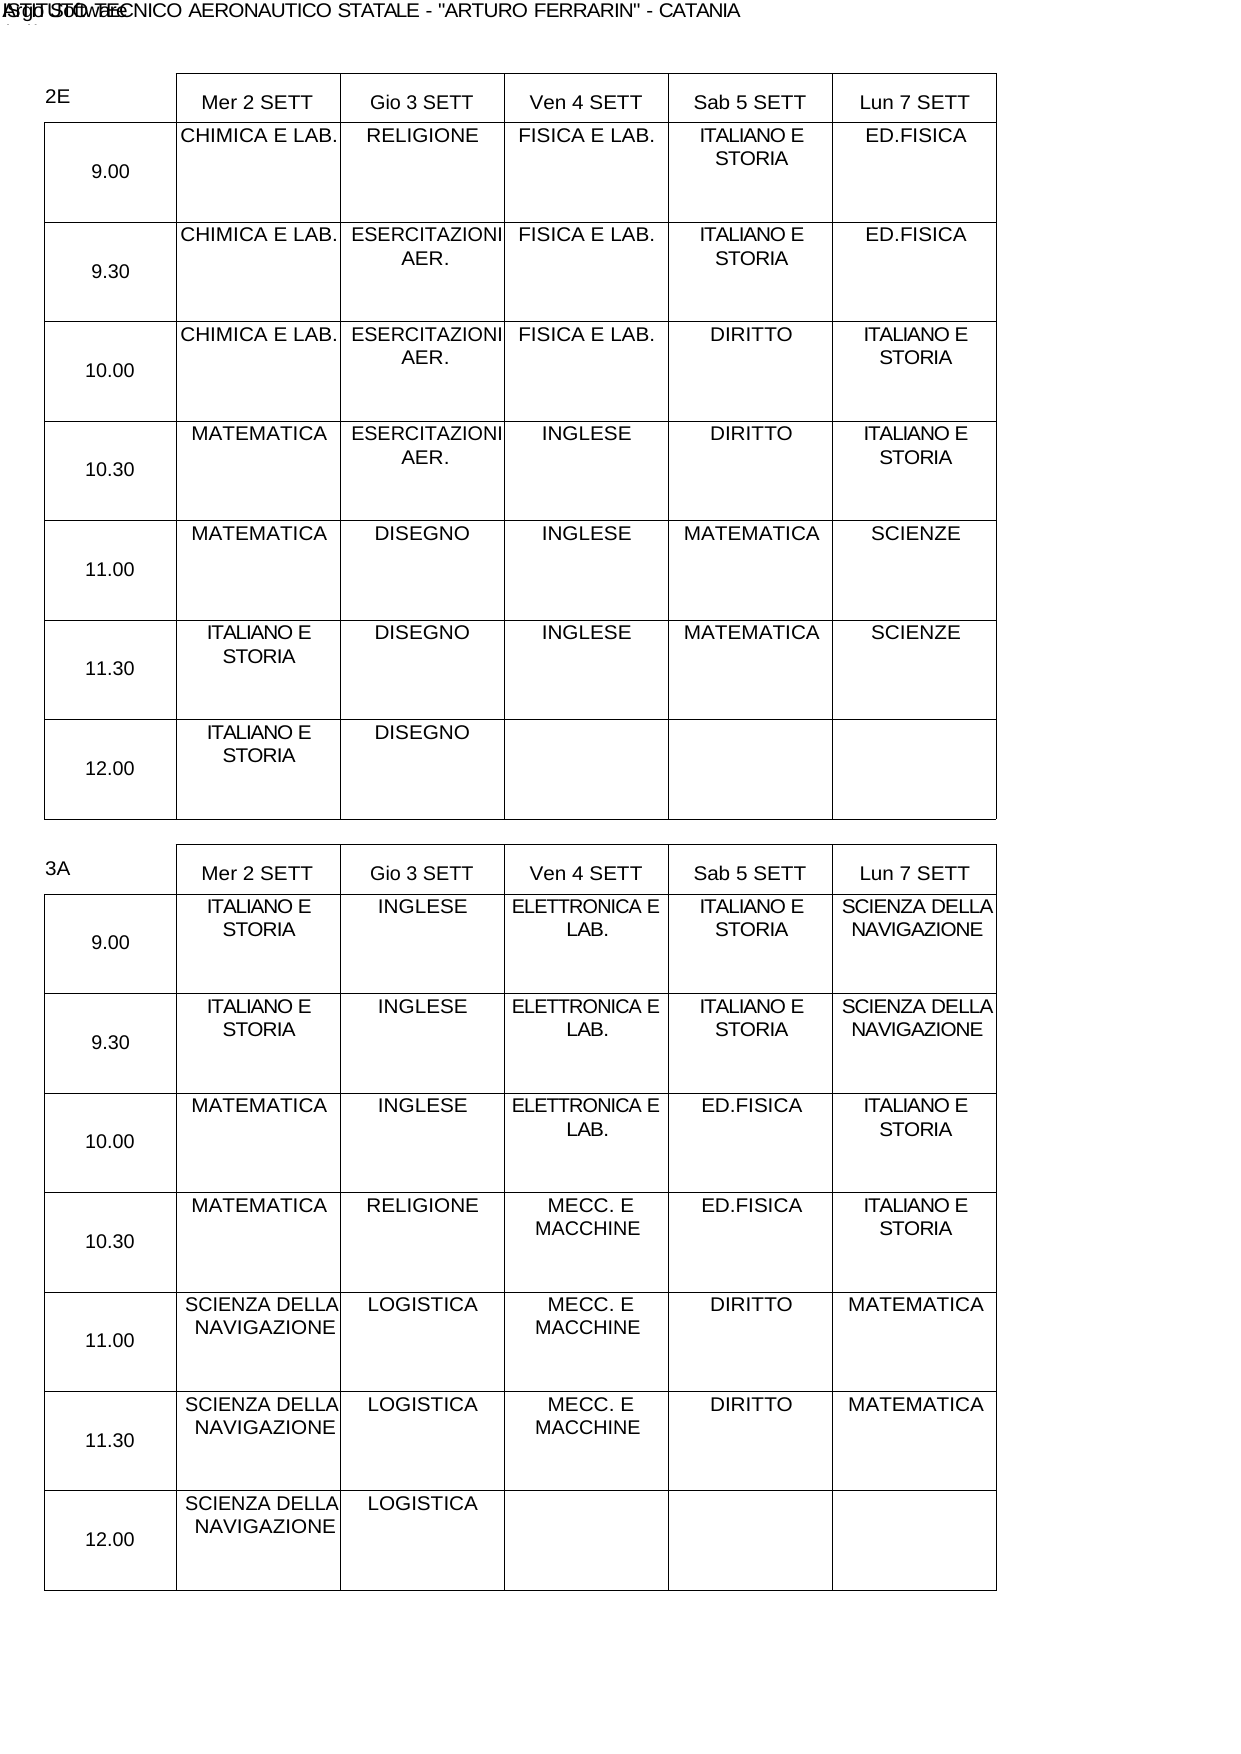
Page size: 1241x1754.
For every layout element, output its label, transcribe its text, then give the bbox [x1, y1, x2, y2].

table_cell DISEGNO [341, 720, 504, 818]
table_header 2E [45, 73, 176, 122]
table_cell ITALIANO E STORIA [833, 322, 996, 421]
table_cell ED.FISICA [669, 1193, 832, 1291]
table_cell SCIENZE [833, 621, 996, 719]
table_cell SCIENZA DELLA NAVIGAZIONE [177, 1293, 340, 1391]
table_cell ESERCITAZIONI AER. [341, 422, 504, 520]
table_cell MATEMATICA [177, 1193, 340, 1291]
table_header Lun 7 SETT [833, 845, 996, 894]
table_cell DIRITTO [669, 322, 832, 421]
table_cell 12.00 [45, 1491, 176, 1590]
table_header Ven 4 SETT [505, 845, 668, 894]
table_cell MECC. E MACCHINE [505, 1193, 668, 1291]
table_cell SCIENZA DELLA NAVIGAZIONE [177, 1392, 340, 1490]
table_cell 9.30 [45, 223, 176, 321]
table_cell MATEMATICA [833, 1392, 996, 1490]
table_cell ESERCITAZIONI AER. [341, 322, 504, 421]
table_cell 9.00 [45, 123, 176, 222]
table_cell 11.00 [45, 521, 176, 619]
table_cell ESERCITAZIONI AER. [341, 223, 504, 321]
table_cell MATEMATICA [833, 1293, 996, 1391]
table_cell 10.30 [45, 422, 176, 520]
table_cell INGLESE [505, 621, 668, 719]
table_cell 11.30 [45, 621, 176, 719]
table_cell 11.30 [45, 1392, 176, 1490]
table_cell ITALIANO E STORIA [833, 422, 996, 520]
table_cell SCIENZA DELLA NAVIGAZIONE [177, 1491, 340, 1590]
table_cell SCIENZA DELLA NAVIGAZIONE [833, 895, 996, 993]
table_cell ITALIANO E STORIA [833, 1193, 996, 1291]
table_cell 10.00 [45, 322, 176, 421]
table_cell FISICA E LAB. [505, 223, 668, 321]
table_cell MATEMATICA [669, 521, 832, 619]
table_cell ED.FISICA [833, 123, 996, 222]
table_cell [833, 1491, 996, 1590]
table_cell MATEMATICA [669, 621, 832, 719]
table_cell [505, 720, 668, 818]
table_cell LOGISTICA [341, 1491, 504, 1590]
table_cell FISICA E LAB. [505, 123, 668, 222]
table_cell [669, 1491, 832, 1590]
table_header 3A [45, 844, 176, 894]
table_cell CHIMICA E LAB. [177, 322, 340, 421]
table_cell INGLESE [341, 1094, 504, 1192]
table_cell [833, 720, 996, 818]
table_header Sab 5 SETT [669, 74, 832, 122]
table_header Lun 7 SETT [833, 74, 996, 122]
table_cell DIRITTO [669, 1392, 832, 1490]
table_cell [505, 1491, 668, 1590]
table_cell ITALIANO E STORIA [669, 223, 832, 321]
table_cell INGLESE [505, 422, 668, 520]
table_cell SCIENZE [833, 521, 996, 619]
table_cell INGLESE [341, 994, 504, 1092]
table_cell LOGISTICA [341, 1293, 504, 1391]
table_cell DIRITTO [669, 1293, 832, 1391]
table_cell 11.00 [45, 1293, 176, 1391]
table_cell ITALIANO E STORIA [669, 123, 832, 222]
table_cell MATEMATICA [177, 422, 340, 520]
table_header Gio 3 SETT [341, 74, 504, 122]
table_cell ITALIANO E STORIA [177, 895, 340, 993]
table_cell ELETTRONICA E LAB. [505, 1094, 668, 1192]
table_cell MECC. E MACCHINE [505, 1392, 668, 1490]
table_cell 9.00 [45, 895, 176, 993]
table_cell SCIENZA DELLA NAVIGAZIONE [833, 994, 996, 1092]
table_cell 12.00 [45, 720, 176, 818]
table_header Mer 2 SETT [177, 74, 340, 122]
table_header Gio 3 SETT [341, 845, 504, 894]
table_header Sab 5 SETT [669, 845, 832, 894]
table_cell ITALIANO E STORIA [833, 1094, 996, 1192]
table_cell LOGISTICA [341, 1392, 504, 1490]
table_cell ITALIANO E STORIA [669, 994, 832, 1092]
table_cell DISEGNO [341, 521, 504, 619]
table_cell ITALIANO E STORIA [669, 895, 832, 993]
table_cell [669, 720, 832, 818]
table_cell CHIMICA E LAB. [177, 223, 340, 321]
table_cell ELETTRONICA E LAB. [505, 895, 668, 993]
table_cell RELIGIONE [341, 1193, 504, 1291]
table_cell 9.30 [45, 994, 176, 1092]
table_cell ED.FISICA [833, 223, 996, 321]
table_cell RELIGIONE [341, 123, 504, 222]
table_cell INGLESE [341, 895, 504, 993]
table_cell INGLESE [505, 521, 668, 619]
table_cell 10.30 [45, 1193, 176, 1291]
table_cell DISEGNO [341, 621, 504, 719]
table_cell ITALIANO E STORIA [177, 720, 340, 818]
table_cell ED.FISICA [669, 1094, 832, 1192]
table_cell FISICA E LAB. [505, 322, 668, 421]
table_cell CHIMICA E LAB. [177, 123, 340, 222]
table_cell 10.00 [45, 1094, 176, 1192]
table_cell MECC. E MACCHINE [505, 1293, 668, 1391]
table_cell MATEMATICA [177, 1094, 340, 1192]
table_cell ITALIANO E STORIA [177, 621, 340, 719]
table_cell DIRITTO [669, 422, 832, 520]
table_header Ven 4 SETT [505, 74, 668, 122]
table_cell ELETTRONICA E LAB. [505, 994, 668, 1092]
table_cell MATEMATICA [177, 521, 340, 619]
table_header Mer 2 SETT [177, 845, 340, 894]
table_cell ITALIANO E STORIA [177, 994, 340, 1092]
